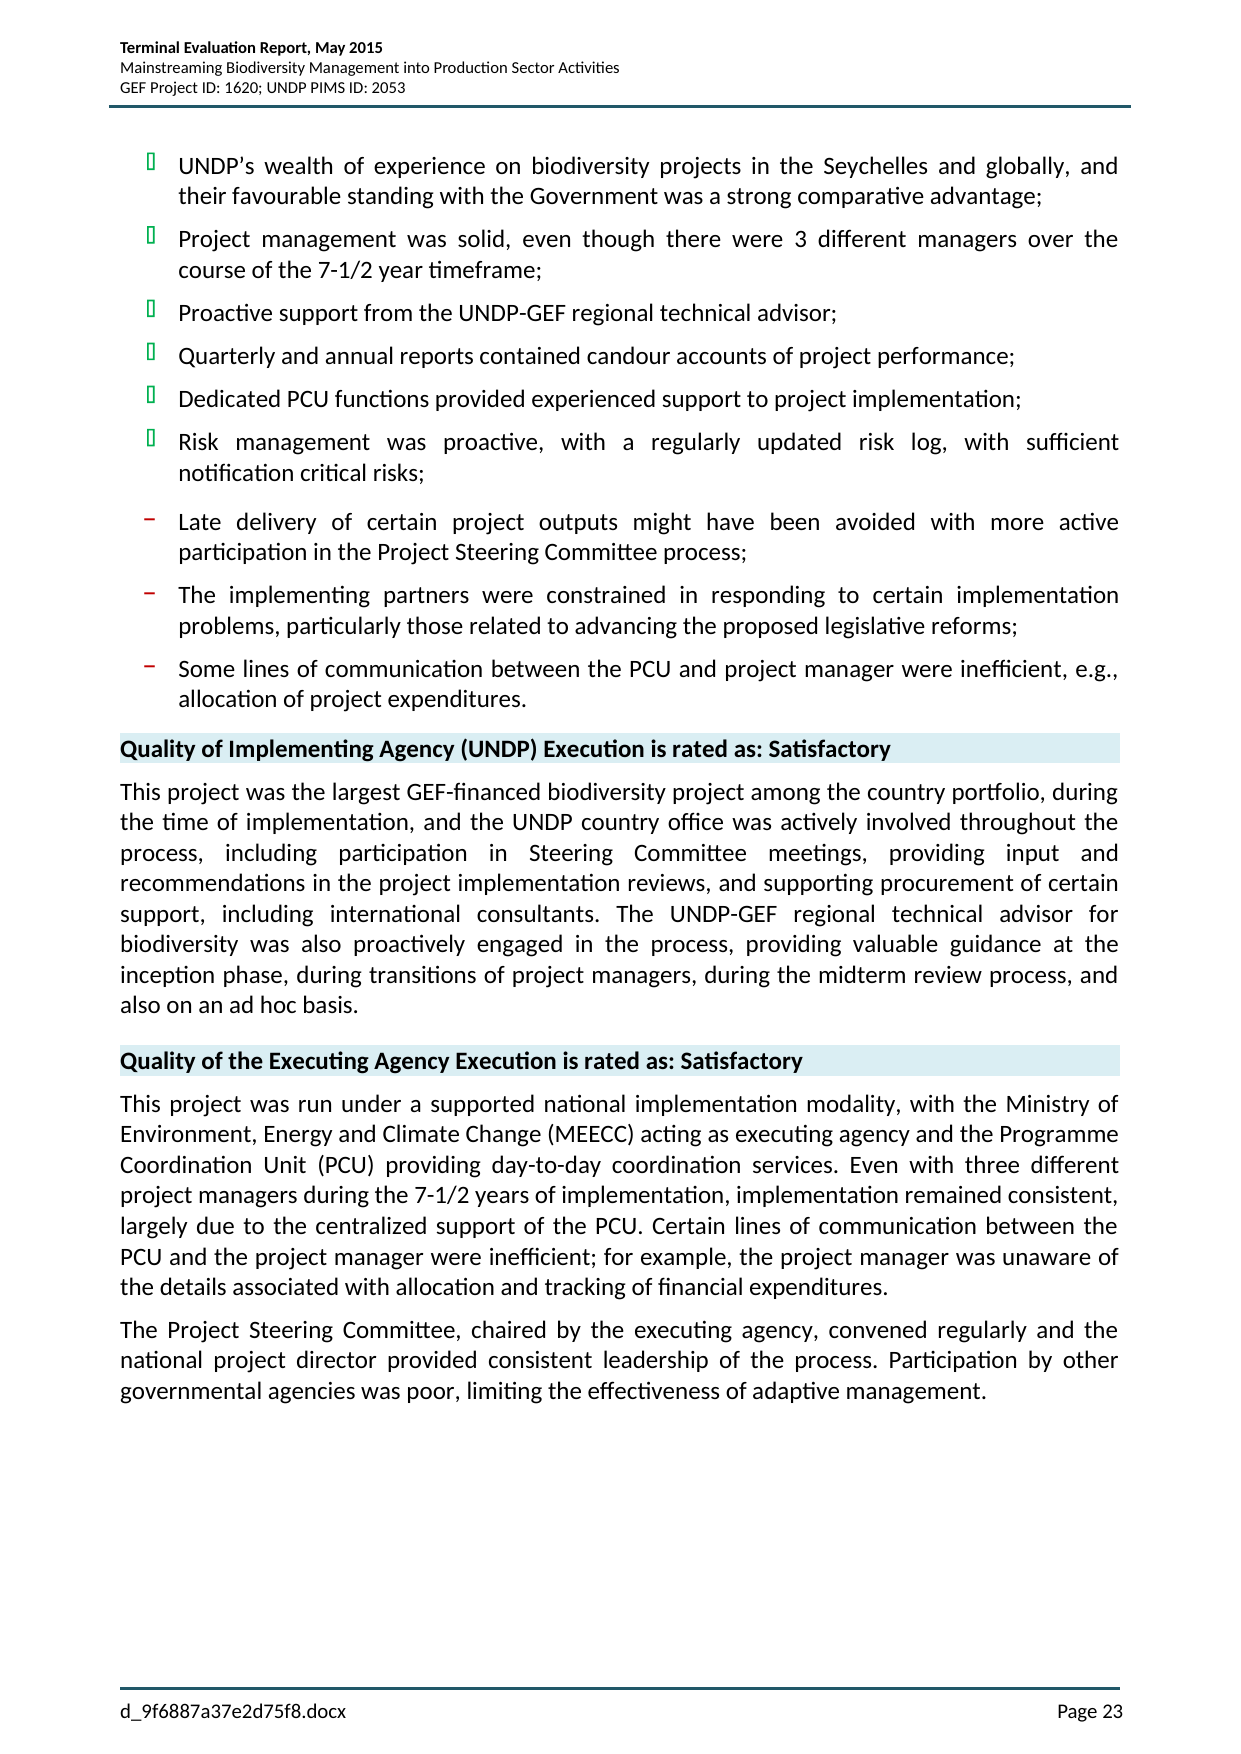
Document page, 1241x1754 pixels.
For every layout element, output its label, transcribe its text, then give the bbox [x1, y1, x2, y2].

table_cell [109, 297, 167, 340]
table_cell Quarterly and annual reports contained candour accounts of project performance; [167, 340, 1132, 383]
table_cell Risk management was proactive, with a regularly updated risk log, with sufficient notification critical risks; [167, 426, 1132, 500]
table_cell [109, 426, 167, 500]
table_cell Late delivery of certain project outputs might have been avoided with more active participation in the Project Steering Committee process; [167, 500, 1132, 573]
text Quality of the Executing Agency Execution is rated as: Satisfactory [120, 1045, 1120, 1076]
text This project was run under a supported national implementation modality, with the Ministry of Environment, Energy and Climate Change (MEECC) acting as executing agency and the Programme Coordination Unit (PCU) providing day-to-day coordination services. Even with three different project managers during the 7-1/2 years of implementation, implementation remained consistent, largely due to the centralized support of the PCU. Certain lines of communication between the PCU and the project manager were inefficient; for example, the project manager was unaware of the details associated with allocation and tracking of financial expenditures. [120, 1088, 1120, 1302]
table_cell Some lines of communication between the PCU and project manager were inefficient, e.g., allocation of project expenditures. [167, 647, 1132, 720]
table_cell [109, 383, 167, 426]
text Quality of Implementing Agency (UNDP) Execution is rated as: Satisfactory [120, 733, 1120, 763]
table_cell – [109, 500, 167, 573]
text The Project Steering Committee, chaired by the executing agency, convened regularly and the national project director provided consistent leadership of the process. Participation by other governmental agencies was poor, limiting the effectiveness of adaptive management. [120, 1314, 1120, 1406]
table_cell UNDP’s wealth of experience on biodiversity projects in the Seychelles and globally, and their favourable standing with the Government was a strong comparative advantage; [167, 150, 1132, 223]
table_cell [109, 340, 167, 383]
table_cell – [109, 647, 167, 720]
table_cell Dedicated PCU functions provided experienced support to project implementation; [167, 383, 1132, 426]
table_cell [109, 224, 167, 297]
table_cell The implementing partners were constrained in responding to certain implementation problems, particularly those related to advancing the proposed legislative reforms; [167, 573, 1132, 647]
table_cell [109, 150, 167, 223]
table_cell Project management was solid, even though there were 3 different managers over the course of the 7-1/2 year timeframe; [167, 224, 1132, 297]
table_cell – [109, 573, 167, 647]
text This project was the largest GEF-financed biodiversity project among the country portfolio, during the time of implementation, and the UNDP country office was actively involved throughout the process, including participation in Steering Committee meetings, providing input and recommendations in the project implementation reviews, and supporting procurement of certain support, including international consultants. The UNDP-GEF regional technical advisor for biodiversity was also proactively engaged in the process, providing valuable guidance at the inception phase, during transitions of project managers, during the midterm review process, and also on an ad hoc basis. [120, 776, 1120, 1020]
table_cell Proactive support from the UNDP-GEF regional technical advisor; [167, 297, 1132, 340]
